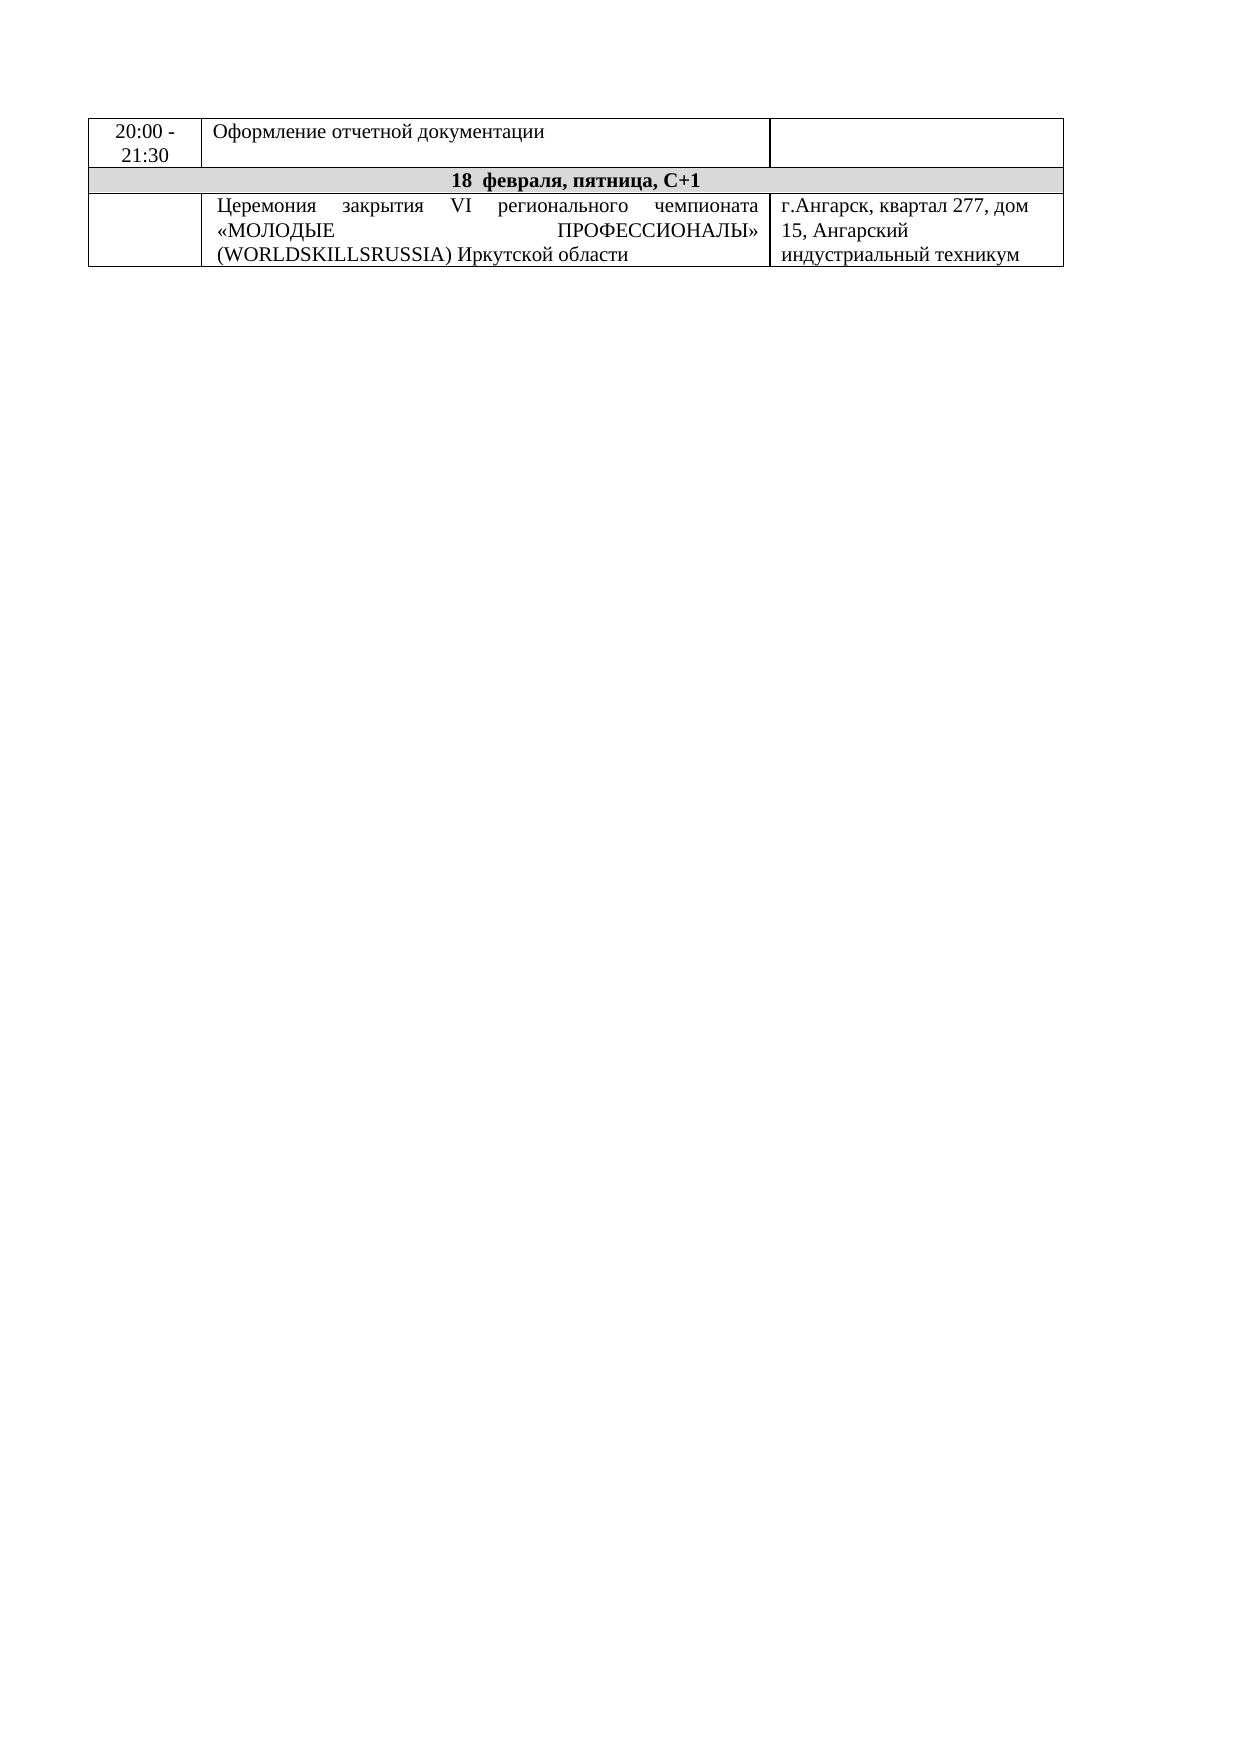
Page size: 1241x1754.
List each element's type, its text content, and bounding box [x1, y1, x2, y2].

table_cell [89, 194, 201, 266]
table_cell 20:00 - 21:30 [89, 119, 201, 167]
table_cell Оформление отчетной документации [202, 119, 769, 167]
table_cell Церемония закрытия VI регионального чемпионата «МОЛОДЫЕ ПРОФЕССИОНАЛЫ» (WORLDSKILLSRUSSIA) Иркутской области [202, 194, 769, 266]
table_cell 18 февраля, пятница, C+1 [89, 168, 1063, 192]
table_cell г.Ангарск, квартал 277, дом 15, Ангарский индустриальный техникум [771, 194, 1063, 266]
